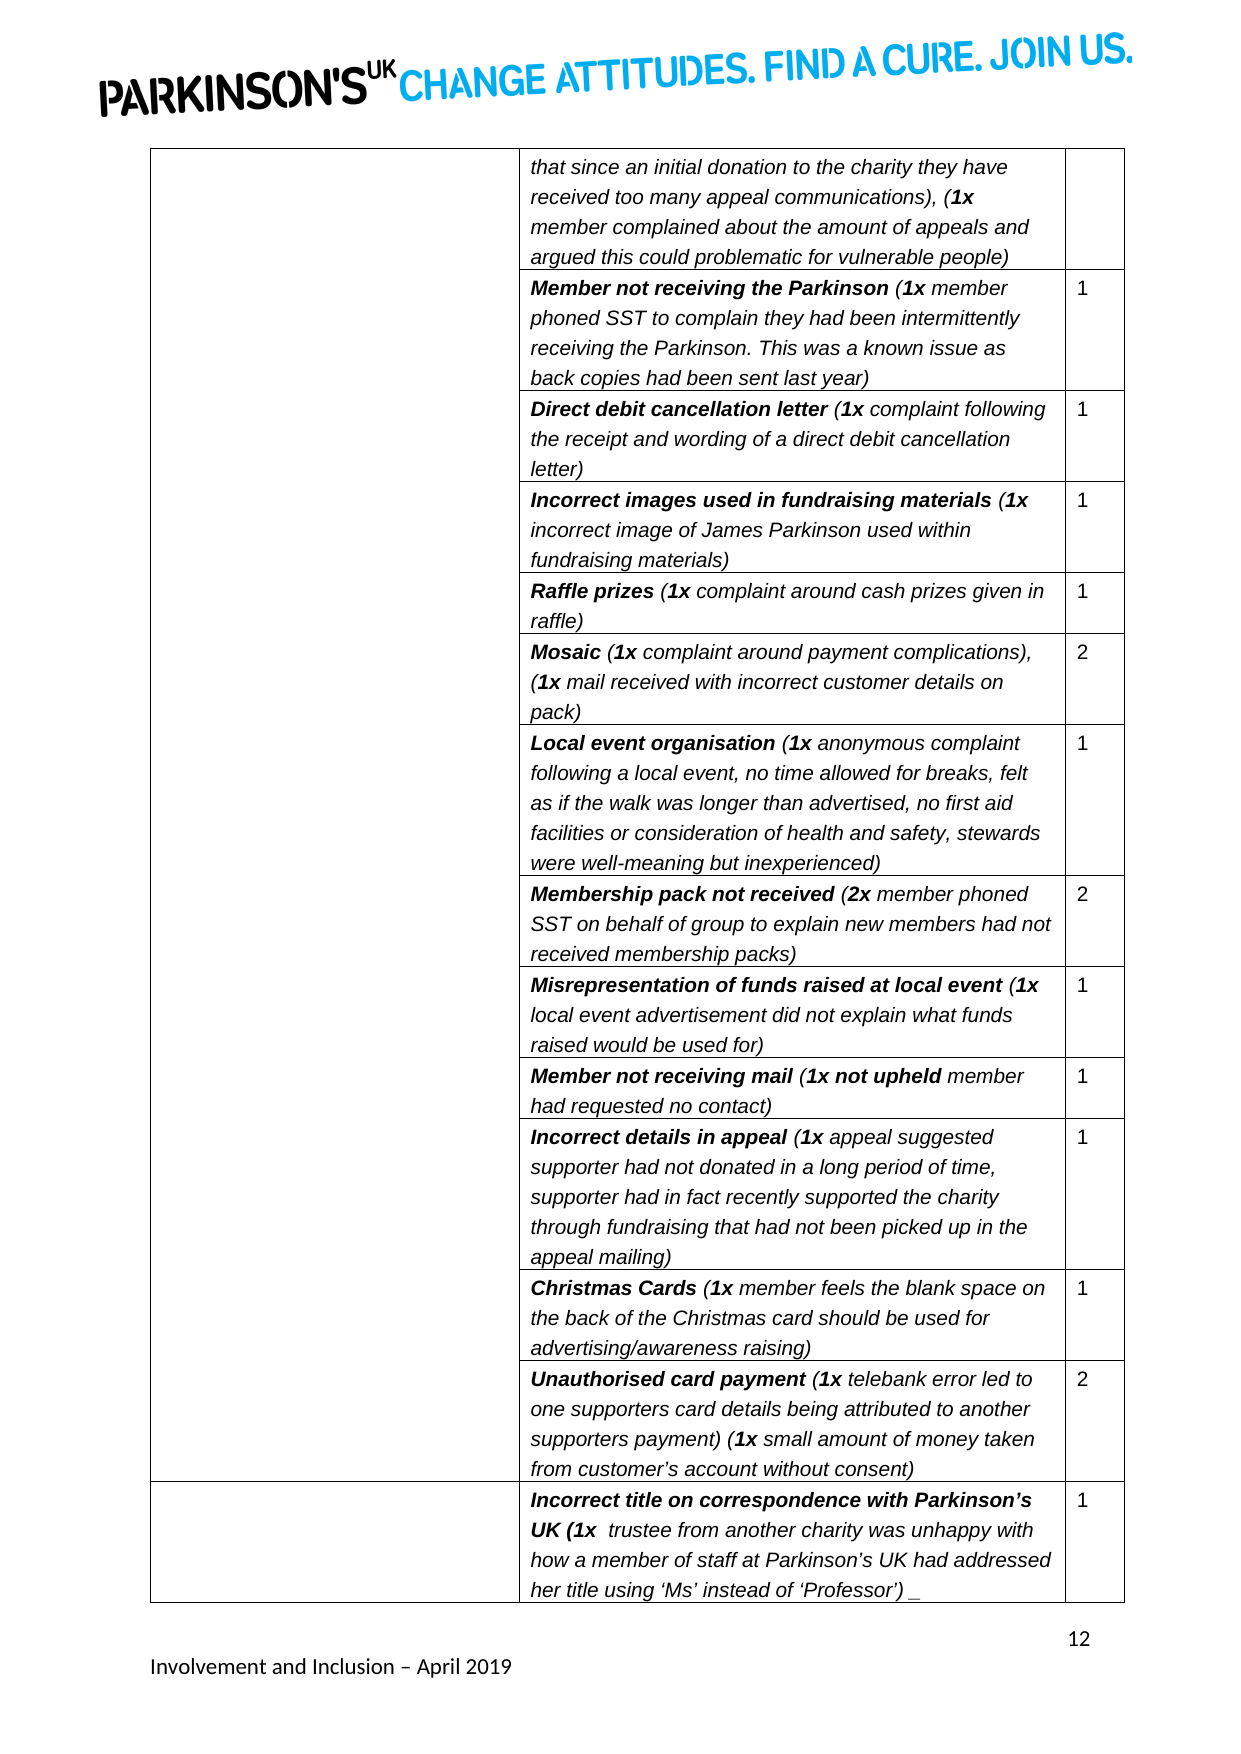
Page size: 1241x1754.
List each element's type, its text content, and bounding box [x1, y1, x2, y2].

table_cell Raffle prizes (1x complaint around cash prizes given in raffle) [520, 573, 1065, 633]
table_cell Membership pack not received (2x member phoned SST on behalf of group to explain new members had not received membership packs) [520, 876, 1065, 966]
table_cell [151, 1482, 519, 1602]
table_cell Incorrect images used in fundraising materials (1x incorrect image of James Parkinson used within fundraising materials) [520, 482, 1065, 572]
table_cell Incorrect title on correspondence with Parkinson’s UK (1x trustee from another charity was unhappy with how a member of staff at Parkinson’s UK had addressed her title using ‘Ms’ instead of ‘Professor’) _ [520, 1482, 1065, 1602]
table_cell 2 [1066, 149, 1124, 269]
table_cell 1 [1066, 391, 1124, 481]
table_cell Member not receiving the Parkinson (1x member phoned SST to complain they had been intermittently receiving the Parkinson. This was a known issue as back copies had been sent last year) [520, 270, 1065, 390]
table_cell Unauthorised card payment (1x telebank error led to one supporters card details being attributed to another supporters payment) (1x small amount of money taken from customer’s account without consent) [520, 1361, 1065, 1481]
table_cell 1 [1066, 1119, 1124, 1269]
table_cell Mosaic (1x complaint around payment complications), (1x mail received with incorrect customer details on pack) [520, 634, 1065, 724]
table_cell Local event organisation (1x anonymous complaint following a local event, no time allowed for breaks, felt as if the walk was longer than advertised, no first aid facilities or consideration of health and safety, stewards were well-meaning but inexperienced) [520, 725, 1065, 875]
table_cell 1 [1066, 967, 1124, 1057]
table_cell 1 [1066, 1482, 1124, 1602]
picture [99, 32, 1133, 117]
table_cell 1 [1066, 725, 1124, 875]
table_cell 1 [1066, 1058, 1124, 1118]
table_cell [520, 149, 1065, 269]
table_cell Member not receiving mail (1x not upheld member had requested no contact) [520, 1058, 1065, 1118]
table_cell Misrepresentation of funds raised at local event (1x local event advertisement did not explain what funds raised would be used for) [520, 967, 1065, 1057]
table_cell Direct debit cancellation letter (1x complaint following the receipt and wording of a direct debit cancellation letter) [520, 391, 1065, 481]
table_cell 1 [1066, 482, 1124, 572]
table_cell 2 [1066, 876, 1124, 966]
table_cell Christmas Cards (1x member feels the blank space on the back of the Christmas card should be used for advertising/awareness raising) [520, 1270, 1065, 1360]
table_cell 2 [1066, 634, 1124, 724]
table_cell 2 [1066, 1361, 1124, 1481]
table_cell 1 [1066, 1270, 1124, 1360]
table_cell Incorrect details in appeal (1x appeal suggested supporter had not donated in a long period of time, supporter had in fact recently supported the charity through fundraising that had not been picked up in the appeal mailing) [520, 1119, 1065, 1269]
table_cell 1 [1066, 270, 1124, 390]
table_cell 1 [1066, 573, 1124, 633]
